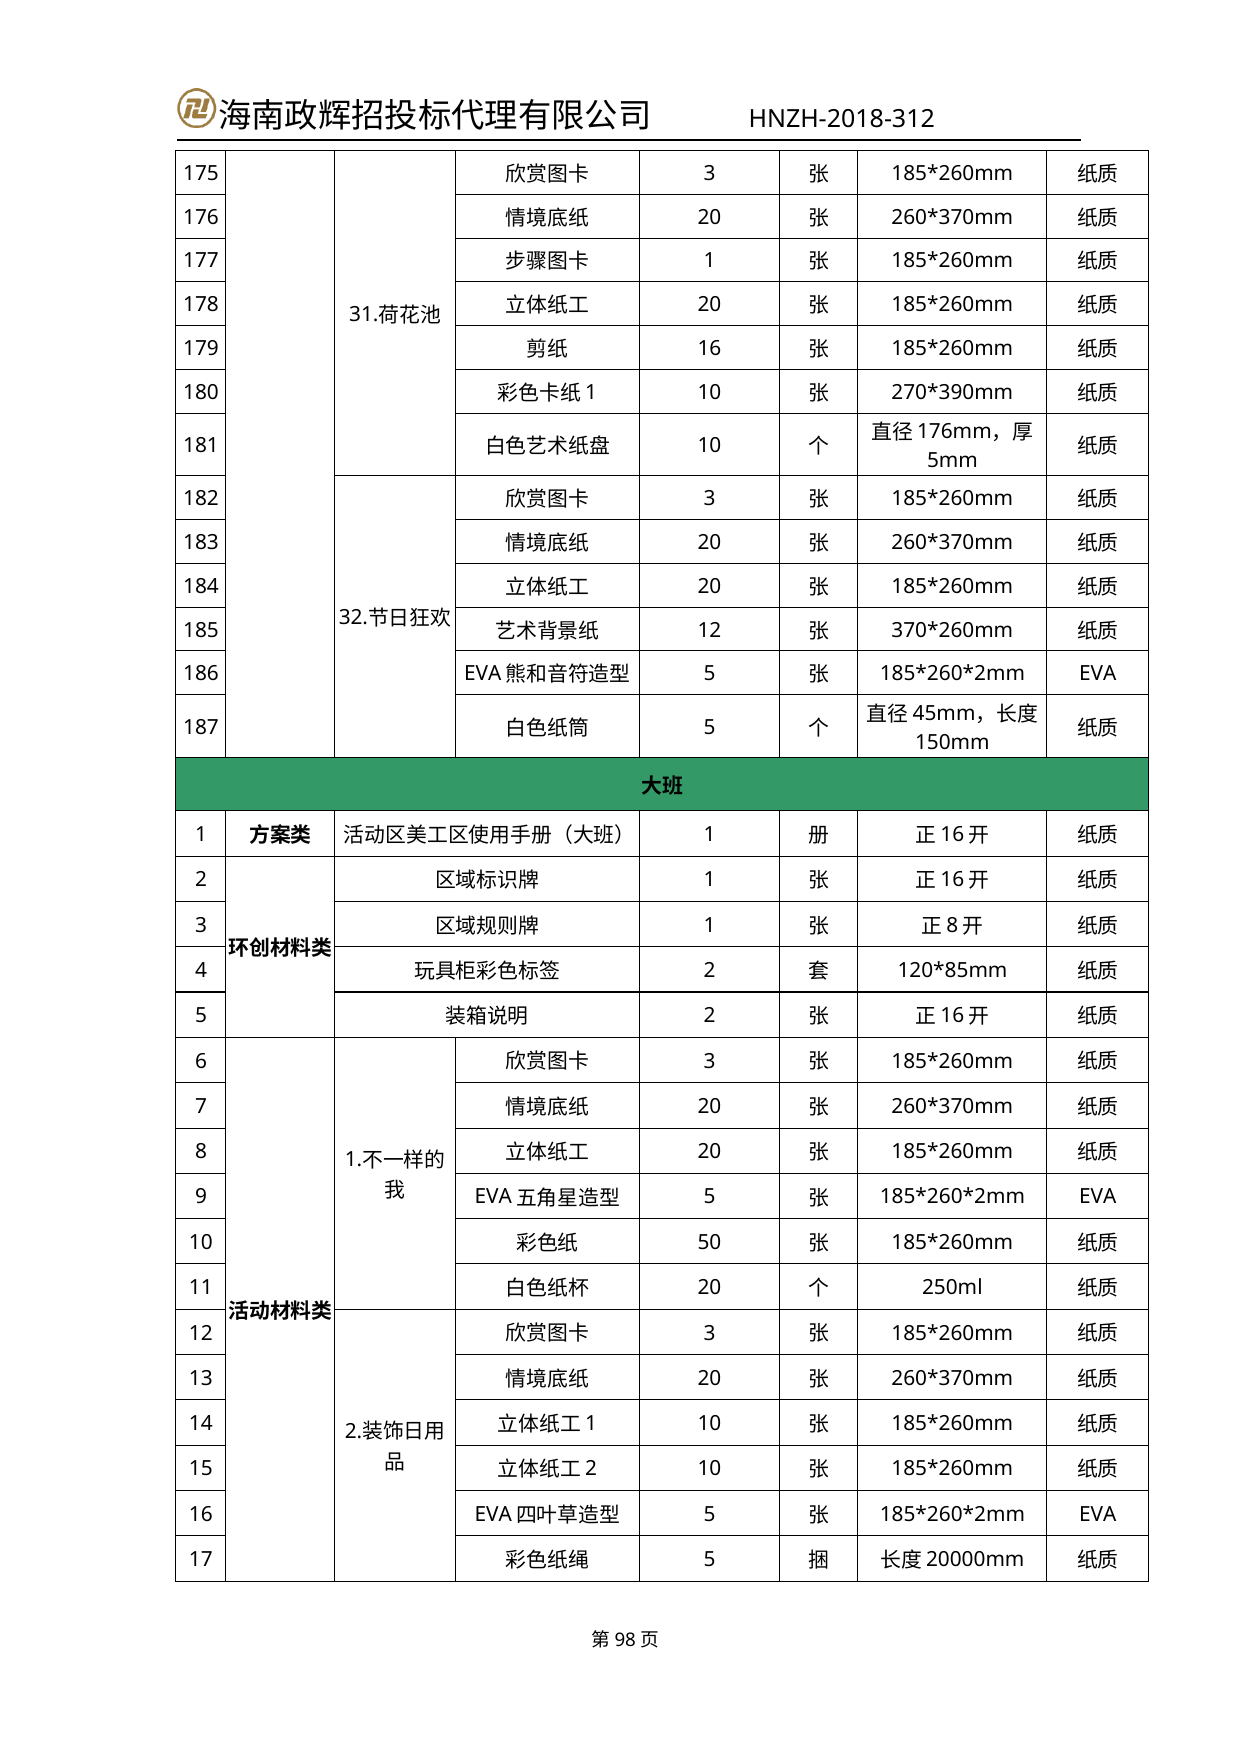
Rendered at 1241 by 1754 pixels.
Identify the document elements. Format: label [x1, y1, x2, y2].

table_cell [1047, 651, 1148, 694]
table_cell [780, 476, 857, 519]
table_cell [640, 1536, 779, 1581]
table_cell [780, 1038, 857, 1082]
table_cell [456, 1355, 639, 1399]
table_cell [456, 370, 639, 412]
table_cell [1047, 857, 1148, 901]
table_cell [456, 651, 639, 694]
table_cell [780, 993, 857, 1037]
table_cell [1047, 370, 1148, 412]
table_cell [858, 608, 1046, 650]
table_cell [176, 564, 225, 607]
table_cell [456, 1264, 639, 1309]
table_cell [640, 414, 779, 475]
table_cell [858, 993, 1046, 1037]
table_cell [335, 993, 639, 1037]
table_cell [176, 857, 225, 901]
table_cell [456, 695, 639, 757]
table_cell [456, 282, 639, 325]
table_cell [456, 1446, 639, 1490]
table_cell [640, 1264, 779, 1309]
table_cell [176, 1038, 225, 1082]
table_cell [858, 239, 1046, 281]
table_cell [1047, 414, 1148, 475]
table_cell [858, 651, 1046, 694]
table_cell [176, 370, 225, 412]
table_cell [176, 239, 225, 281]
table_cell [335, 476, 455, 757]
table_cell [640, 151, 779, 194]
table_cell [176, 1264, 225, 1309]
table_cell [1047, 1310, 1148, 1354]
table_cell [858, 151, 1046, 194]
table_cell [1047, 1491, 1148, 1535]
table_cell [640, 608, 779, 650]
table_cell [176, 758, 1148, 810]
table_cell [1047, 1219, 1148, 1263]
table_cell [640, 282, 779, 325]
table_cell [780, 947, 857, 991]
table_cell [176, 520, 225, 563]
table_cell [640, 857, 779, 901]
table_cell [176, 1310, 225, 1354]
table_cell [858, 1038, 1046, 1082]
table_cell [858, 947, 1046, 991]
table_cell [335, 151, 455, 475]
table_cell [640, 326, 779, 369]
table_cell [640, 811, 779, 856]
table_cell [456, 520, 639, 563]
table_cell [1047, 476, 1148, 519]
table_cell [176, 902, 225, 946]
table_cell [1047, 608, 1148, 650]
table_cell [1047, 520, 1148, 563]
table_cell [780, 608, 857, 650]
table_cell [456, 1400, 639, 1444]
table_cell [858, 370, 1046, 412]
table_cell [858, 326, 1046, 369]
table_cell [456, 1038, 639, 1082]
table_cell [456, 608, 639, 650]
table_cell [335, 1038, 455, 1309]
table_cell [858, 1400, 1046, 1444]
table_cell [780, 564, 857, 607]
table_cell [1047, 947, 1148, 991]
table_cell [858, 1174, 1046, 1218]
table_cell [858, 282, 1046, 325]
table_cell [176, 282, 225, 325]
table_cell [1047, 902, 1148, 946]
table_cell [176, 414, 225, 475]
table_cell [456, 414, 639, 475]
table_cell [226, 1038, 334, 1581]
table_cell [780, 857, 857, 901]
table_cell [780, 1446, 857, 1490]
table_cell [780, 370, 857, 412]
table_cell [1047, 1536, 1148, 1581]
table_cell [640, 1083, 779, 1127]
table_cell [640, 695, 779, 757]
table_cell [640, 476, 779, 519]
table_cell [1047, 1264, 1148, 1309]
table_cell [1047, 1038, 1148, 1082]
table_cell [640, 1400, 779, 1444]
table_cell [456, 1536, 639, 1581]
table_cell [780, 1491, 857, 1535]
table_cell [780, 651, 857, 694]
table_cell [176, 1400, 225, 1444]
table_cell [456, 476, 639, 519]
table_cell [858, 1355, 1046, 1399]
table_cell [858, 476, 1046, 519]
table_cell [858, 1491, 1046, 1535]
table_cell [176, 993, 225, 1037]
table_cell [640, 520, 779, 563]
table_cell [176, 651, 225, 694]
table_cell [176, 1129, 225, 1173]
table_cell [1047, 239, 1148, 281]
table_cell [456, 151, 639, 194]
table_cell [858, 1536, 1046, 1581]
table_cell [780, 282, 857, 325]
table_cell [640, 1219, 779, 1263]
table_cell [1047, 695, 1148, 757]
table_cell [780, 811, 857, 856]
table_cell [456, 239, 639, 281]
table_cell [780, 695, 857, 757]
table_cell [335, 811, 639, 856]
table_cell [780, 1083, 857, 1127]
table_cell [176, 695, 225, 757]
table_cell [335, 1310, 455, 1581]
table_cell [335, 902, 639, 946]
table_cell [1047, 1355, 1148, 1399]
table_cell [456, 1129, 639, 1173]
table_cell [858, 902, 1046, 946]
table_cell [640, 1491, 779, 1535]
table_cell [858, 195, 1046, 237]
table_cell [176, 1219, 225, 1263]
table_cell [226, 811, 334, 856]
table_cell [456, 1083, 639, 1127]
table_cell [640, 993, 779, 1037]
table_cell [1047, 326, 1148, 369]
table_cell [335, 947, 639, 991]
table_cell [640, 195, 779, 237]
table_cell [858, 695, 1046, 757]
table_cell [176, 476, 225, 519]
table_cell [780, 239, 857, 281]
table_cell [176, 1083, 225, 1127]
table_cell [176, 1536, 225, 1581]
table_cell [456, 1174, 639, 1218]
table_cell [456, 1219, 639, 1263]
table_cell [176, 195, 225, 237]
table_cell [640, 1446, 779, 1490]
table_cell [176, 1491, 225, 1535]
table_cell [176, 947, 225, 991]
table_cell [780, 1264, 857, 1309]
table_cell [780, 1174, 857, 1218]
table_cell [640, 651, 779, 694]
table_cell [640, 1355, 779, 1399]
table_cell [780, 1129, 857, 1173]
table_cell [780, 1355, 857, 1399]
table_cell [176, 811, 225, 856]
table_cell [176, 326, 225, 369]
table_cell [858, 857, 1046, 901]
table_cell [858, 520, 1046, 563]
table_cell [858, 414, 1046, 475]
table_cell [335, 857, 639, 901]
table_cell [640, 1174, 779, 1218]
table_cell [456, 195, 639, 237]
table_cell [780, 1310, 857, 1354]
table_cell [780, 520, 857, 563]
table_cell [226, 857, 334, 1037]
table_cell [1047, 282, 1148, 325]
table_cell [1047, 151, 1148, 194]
picture [177, 88, 218, 128]
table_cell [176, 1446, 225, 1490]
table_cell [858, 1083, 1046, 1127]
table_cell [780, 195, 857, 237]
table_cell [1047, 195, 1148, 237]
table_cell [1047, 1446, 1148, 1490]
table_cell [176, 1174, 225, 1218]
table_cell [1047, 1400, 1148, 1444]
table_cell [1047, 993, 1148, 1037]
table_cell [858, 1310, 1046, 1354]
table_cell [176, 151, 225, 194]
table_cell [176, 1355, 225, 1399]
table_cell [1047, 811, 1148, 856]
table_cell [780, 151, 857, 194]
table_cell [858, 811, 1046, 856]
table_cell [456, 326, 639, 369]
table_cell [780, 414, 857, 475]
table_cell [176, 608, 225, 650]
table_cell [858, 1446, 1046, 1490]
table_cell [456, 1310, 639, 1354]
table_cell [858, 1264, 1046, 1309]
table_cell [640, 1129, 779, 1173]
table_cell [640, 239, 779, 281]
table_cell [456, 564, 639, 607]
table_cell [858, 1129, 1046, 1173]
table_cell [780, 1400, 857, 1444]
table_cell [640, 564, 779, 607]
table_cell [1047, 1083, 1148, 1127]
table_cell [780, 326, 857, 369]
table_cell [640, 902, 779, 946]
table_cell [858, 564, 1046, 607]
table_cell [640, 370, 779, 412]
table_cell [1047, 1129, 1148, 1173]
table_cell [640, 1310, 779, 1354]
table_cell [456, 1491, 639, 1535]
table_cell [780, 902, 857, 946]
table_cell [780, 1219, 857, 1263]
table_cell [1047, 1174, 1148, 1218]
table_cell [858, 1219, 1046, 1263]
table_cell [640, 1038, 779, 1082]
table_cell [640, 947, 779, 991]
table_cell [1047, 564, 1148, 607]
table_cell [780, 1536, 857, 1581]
